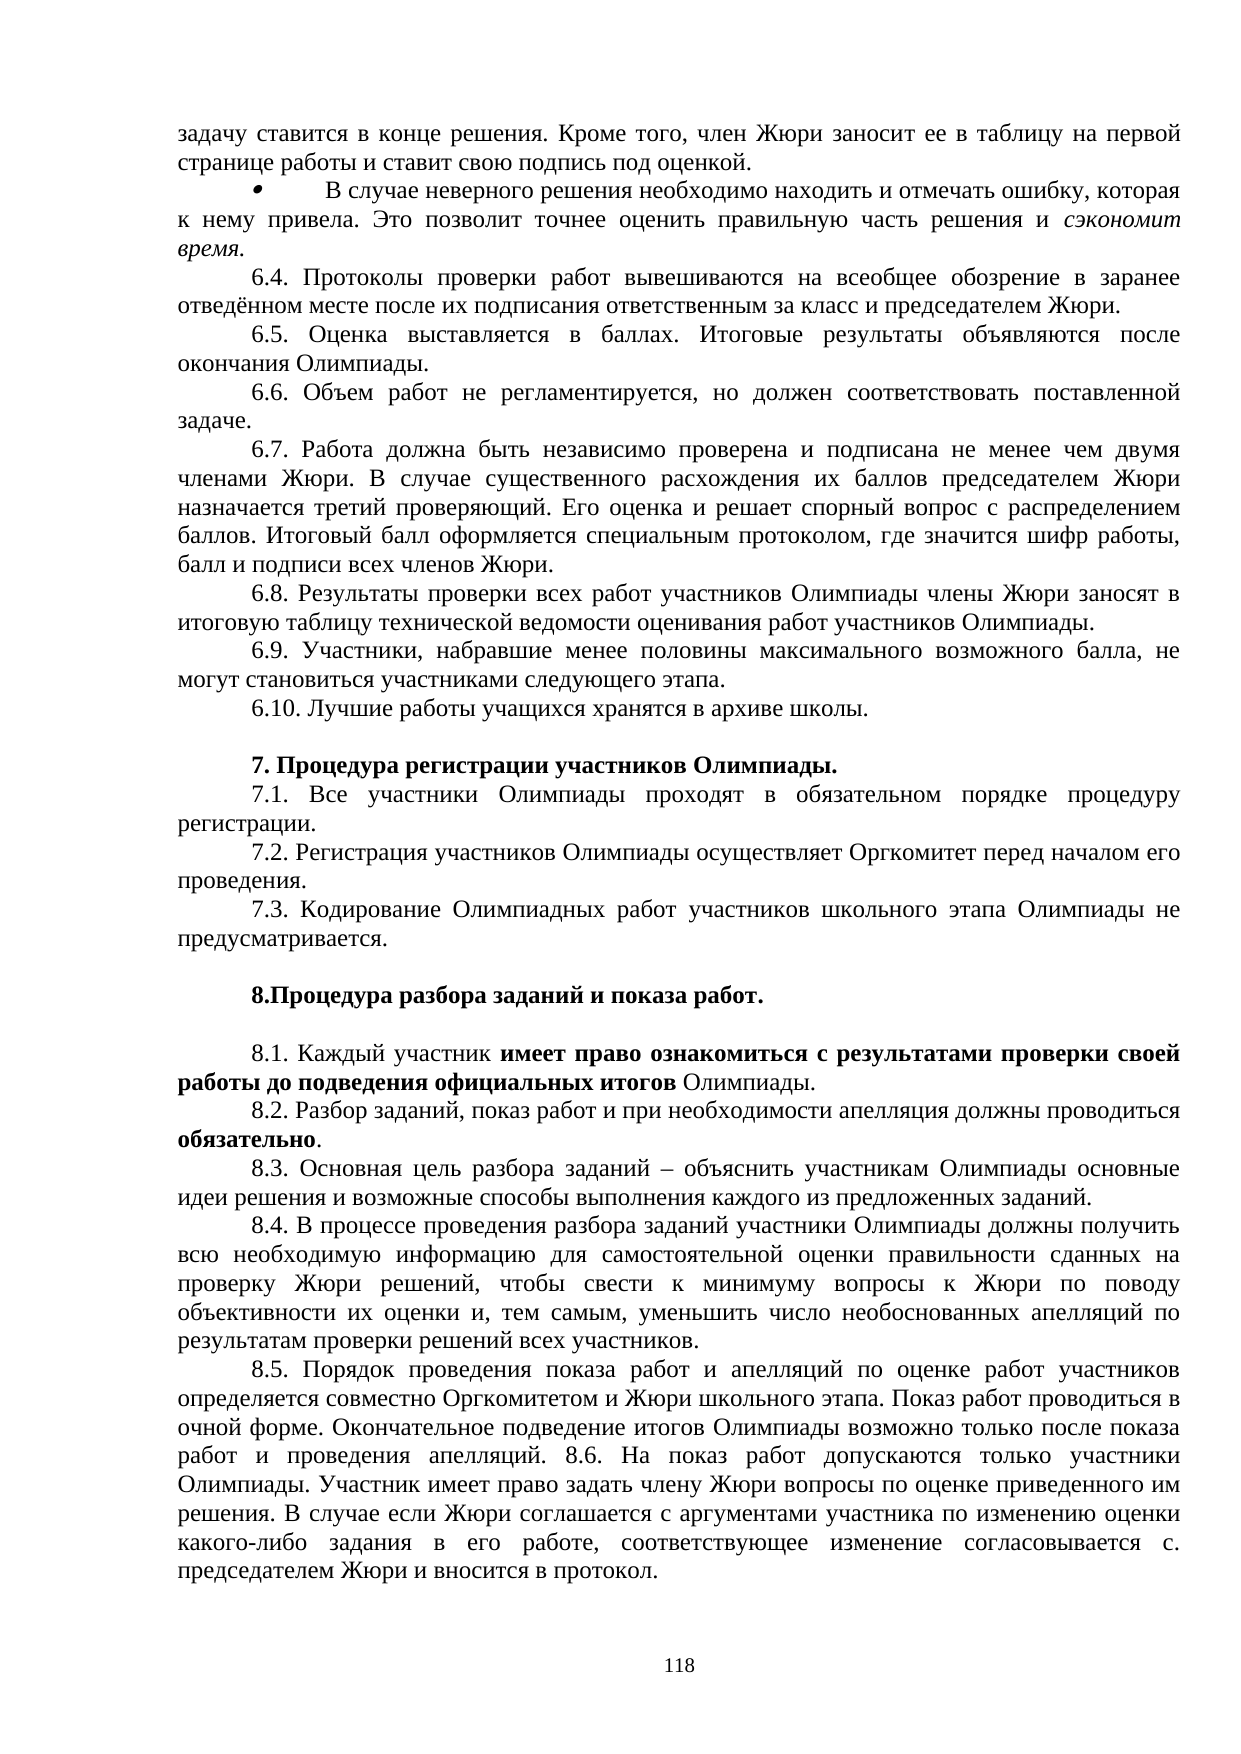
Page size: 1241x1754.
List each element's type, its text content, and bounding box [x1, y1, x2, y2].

text 7.1. Все участники Олимпиады проходят в обязательном порядке процедуру регистрации. [177, 779, 1181, 837]
text 8.4. В процессе проведения разбора заданий участники Олимпиады должны получить всю необходимую информацию для самостоятельной оценки правильности сданных на проверку Жюри решений, чтобы свести к минимуму вопросы к Жюри по поводу объективности их оценки и, тем самым, уменьшить число необоснованных апелляций по результатам проверки решений всех участников. [177, 1211, 1181, 1354]
text 8.Процедура разбора заданий и показа работ. [177, 981, 1181, 1009]
text 8.3. Основная цель разбора заданий – объяснить участникам Олимпиады основные идеи решения и возможные способы выполнения каждого из предложенных заданий. [177, 1153, 1181, 1211]
text 7. Процедура регистрации участников Олимпиады. [177, 751, 1181, 779]
text 6.10. Лучшие работы учащихся хранятся в архиве школы. [177, 693, 1181, 722]
text 6.6. Объем работ не регламентируется, но должен соответствовать поставленной задаче. [177, 377, 1181, 434]
text 6.9. Участники, набравшие менее половины максимального возможного балла, не могут становиться участниками следующего этапа. [177, 636, 1181, 693]
text 8.2. Разбор заданий, показ работ и при необходимости апелляция должны проводиться обязательно. [177, 1096, 1181, 1153]
text 8.5. Порядок проведения показа работ и апелляций по оценке работ участников определяется совместно Оргкомитетом и Жюри школьного этапа. Показ работ проводиться в очной форме. Окончательное подведение итогов Олимпиады возможно только после показа работ и проведения апелляций. 8.6. На показ работ допускаются только участники Олимпиады. Участник имеет право задать члену Жюри вопросы по оценке приведенного им решения. В случае если Жюри соглашается с аргументами участника по изменению оценки какого-либо задания в его работе, соответствующее изменение согласовывается с. председателем Жюри и вносится в протокол. [177, 1354, 1181, 1584]
text 8.1. Каждый участник имеет право ознакомиться с результатами проверки своей работы до подведения официальных итогов Олимпиады. [177, 1038, 1181, 1096]
text 7.2. Регистрация участников Олимпиады осуществляет Оргкомитет перед началом его проведения. [177, 837, 1181, 894]
text 6.7. Работа должна быть независимо проверена и подписана не менее чем двумя членами Жюри. В случае существенного расхождения их баллов председателем Жюри назначается третий проверяющий. Его оценка и решает спорный вопрос с распределением баллов. Итоговый балл оформляется специальным протоколом, где значится шифр работы, балл и подписи всех членов Жюри. [177, 434, 1181, 578]
text 6.5. Оценка выставляется в баллах. Итоговые результаты объявляются после окончания Олимпиады. [177, 319, 1181, 377]
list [177, 118, 1181, 176]
text 6.4. Протоколы проверки работ вывешиваются на всеобщее обозрение в заранее отведённом месте после их подписания ответственным за класс и председателем Жюри. [177, 262, 1181, 319]
text 6.8. Результаты проверки всех работ участников Олимпиады члены Жюри заносят в итоговую таблицу технической ведомости оценивания работ участников Олимпиады. [177, 578, 1181, 636]
text 7.3. Кодирование Олимпиадных работ участников школьного этапа Олимпиады не предусматривается. [177, 894, 1181, 952]
list В случае неверного решения необходимо находить и отмечать ошибку, которая к нему привела. Это позволит точнее оценить правильную часть решения и сэкономит время. [177, 176, 1181, 262]
